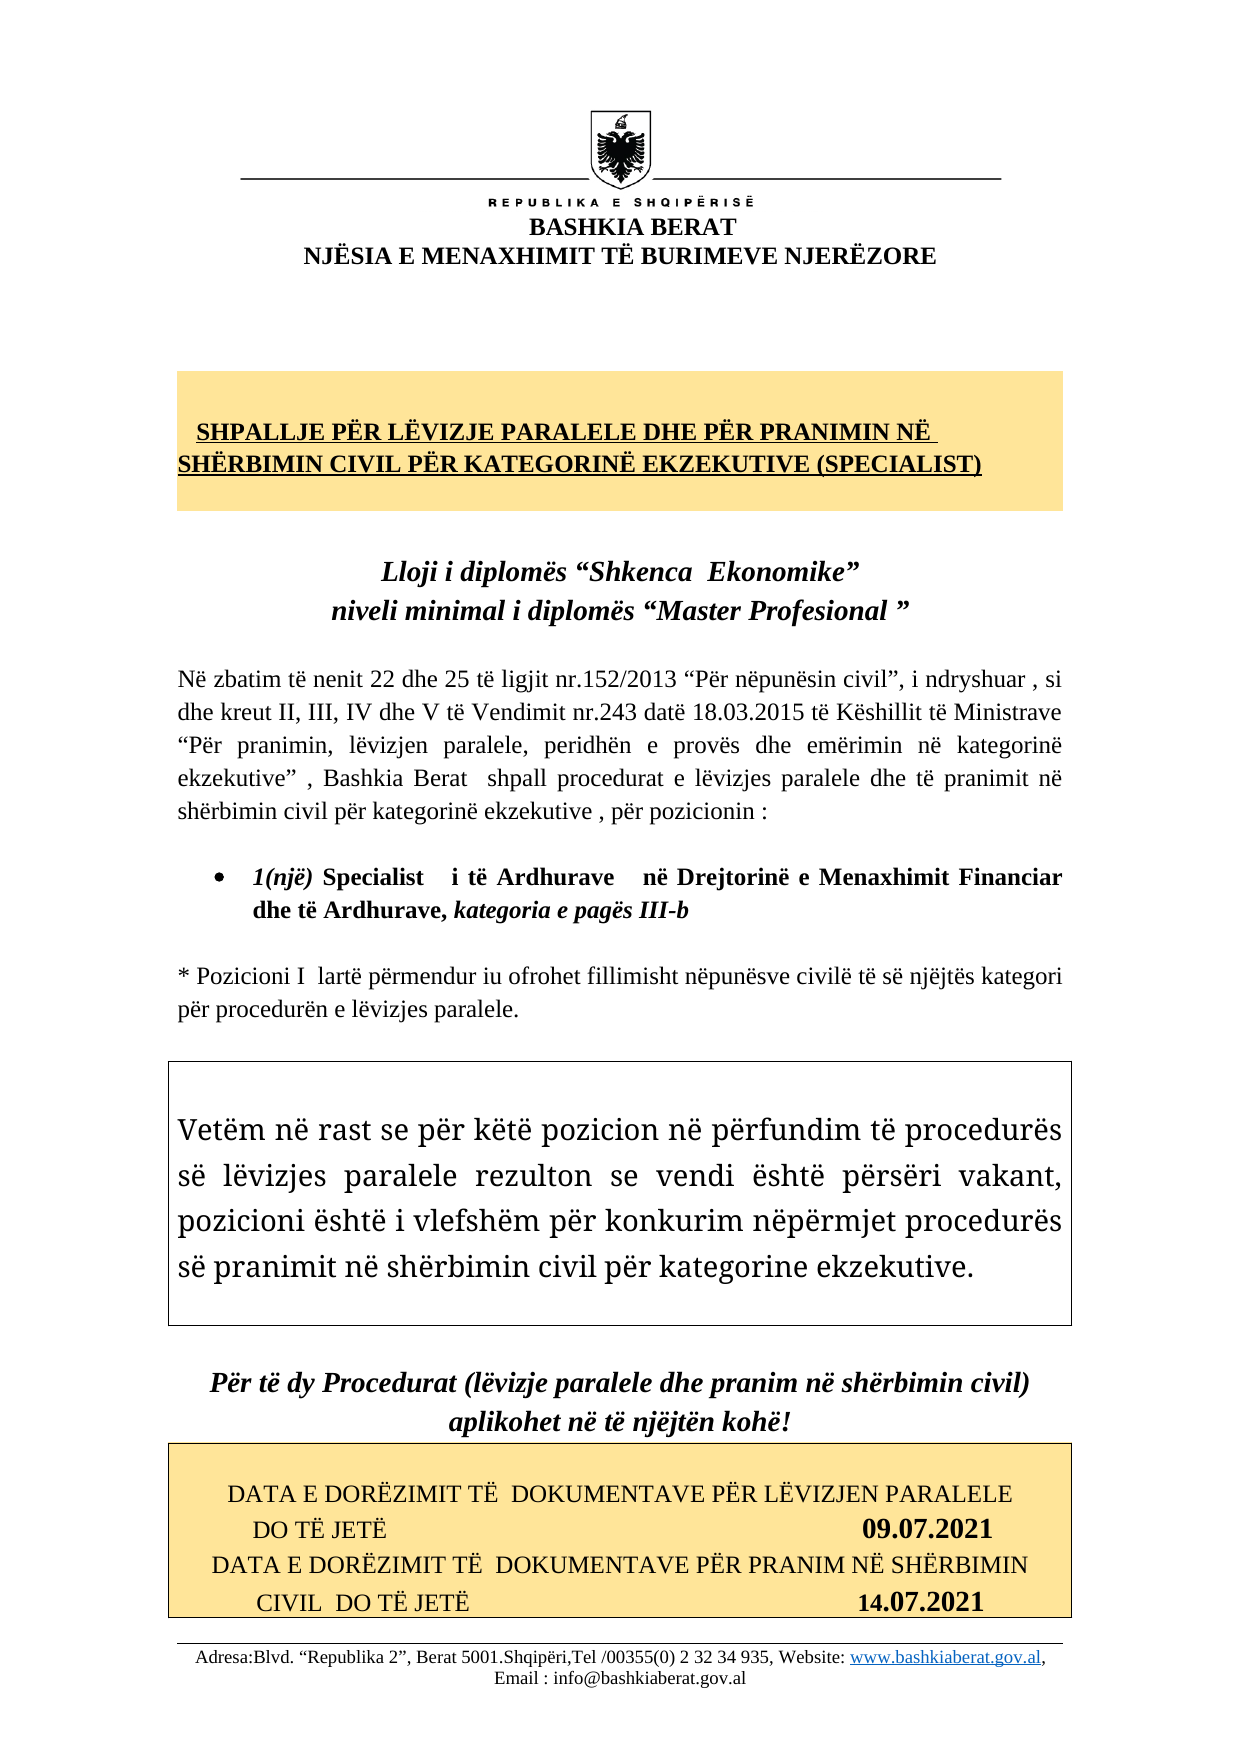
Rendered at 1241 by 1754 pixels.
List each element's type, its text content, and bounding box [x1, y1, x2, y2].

text * Pozicioni I lartë përmendur iu ofrohet fillimisht nëpunësve civilë të së njëjtës kategori për procedurën e lëvizjes paralele. [177, 961, 1063, 1023]
list 1(një) Specialist i të Ardhurave në Drejtorinë e Menaxhimit Financiar dhe të Ardhurave, kategoria e pagës III-b [215, 862, 1063, 924]
text Lloji i diplomës “Shkenca Ekonomike” [177, 554, 1063, 588]
text SHPALLJE PËR LËVIZJE PARALELE DHE PËR PRANIMIN NË SHËRBIMIN CIVIL PËR KATEGORINË EKZEKUTIVE (SPECIALIST) [177, 417, 1063, 478]
text Për të dy Procedurat (lëvizje paralele dhe pranim në shërbimin civil) [177, 1365, 1063, 1399]
text DATA E DORËZIMIT TË DOKUMENTAVE PËR PRANIM NË SHËRBIMIN CIVIL DO TË JETË 14.07.2021 [169, 1547, 1071, 1617]
text Në zbatim të nenit 22 dhe 25 të ligjit nr.152/2013 “Për nëpunësin civil”, i ndryshuar , si dhe kreut II, III, IV dhe V të Vendimit nr.243 datë 18.03.2015 të Këshillit të Ministrave “Për pranimin, lëvizjen paralele, peridhën e provës dhe emërimin në kategorinë ekzekutive” , Bashkia Berat shpall procedurat e lëvizjes paralele dhe të pranimit në shërbimin civil për kategorinë ekzekutive , për pozicionin : [177, 664, 1063, 825]
picture [177, 75, 1064, 212]
text DATA E DORËZIMIT TË DOKUMENTAVE PËR LËVIZJEN PARALELE [169, 1476, 1071, 1507]
text Vetëm në rast se për këtë pozicion në përfundim të procedurës së lëvizjes paralele rezulton se vendi është përsëri vakant, pozicioni është i vlefshëm për konkurim nëpërmjet procedurës së pranimit në shërbimin civil për kategorine ekzekutive. [169, 1106, 1071, 1325]
text DO TË JETË 09.07.2021 [169, 1508, 1071, 1545]
text niveli minimal i diplomës “Master Profesional ” [177, 593, 1063, 626]
text aplikohet në të njëjtën kohë! [177, 1404, 1063, 1437]
